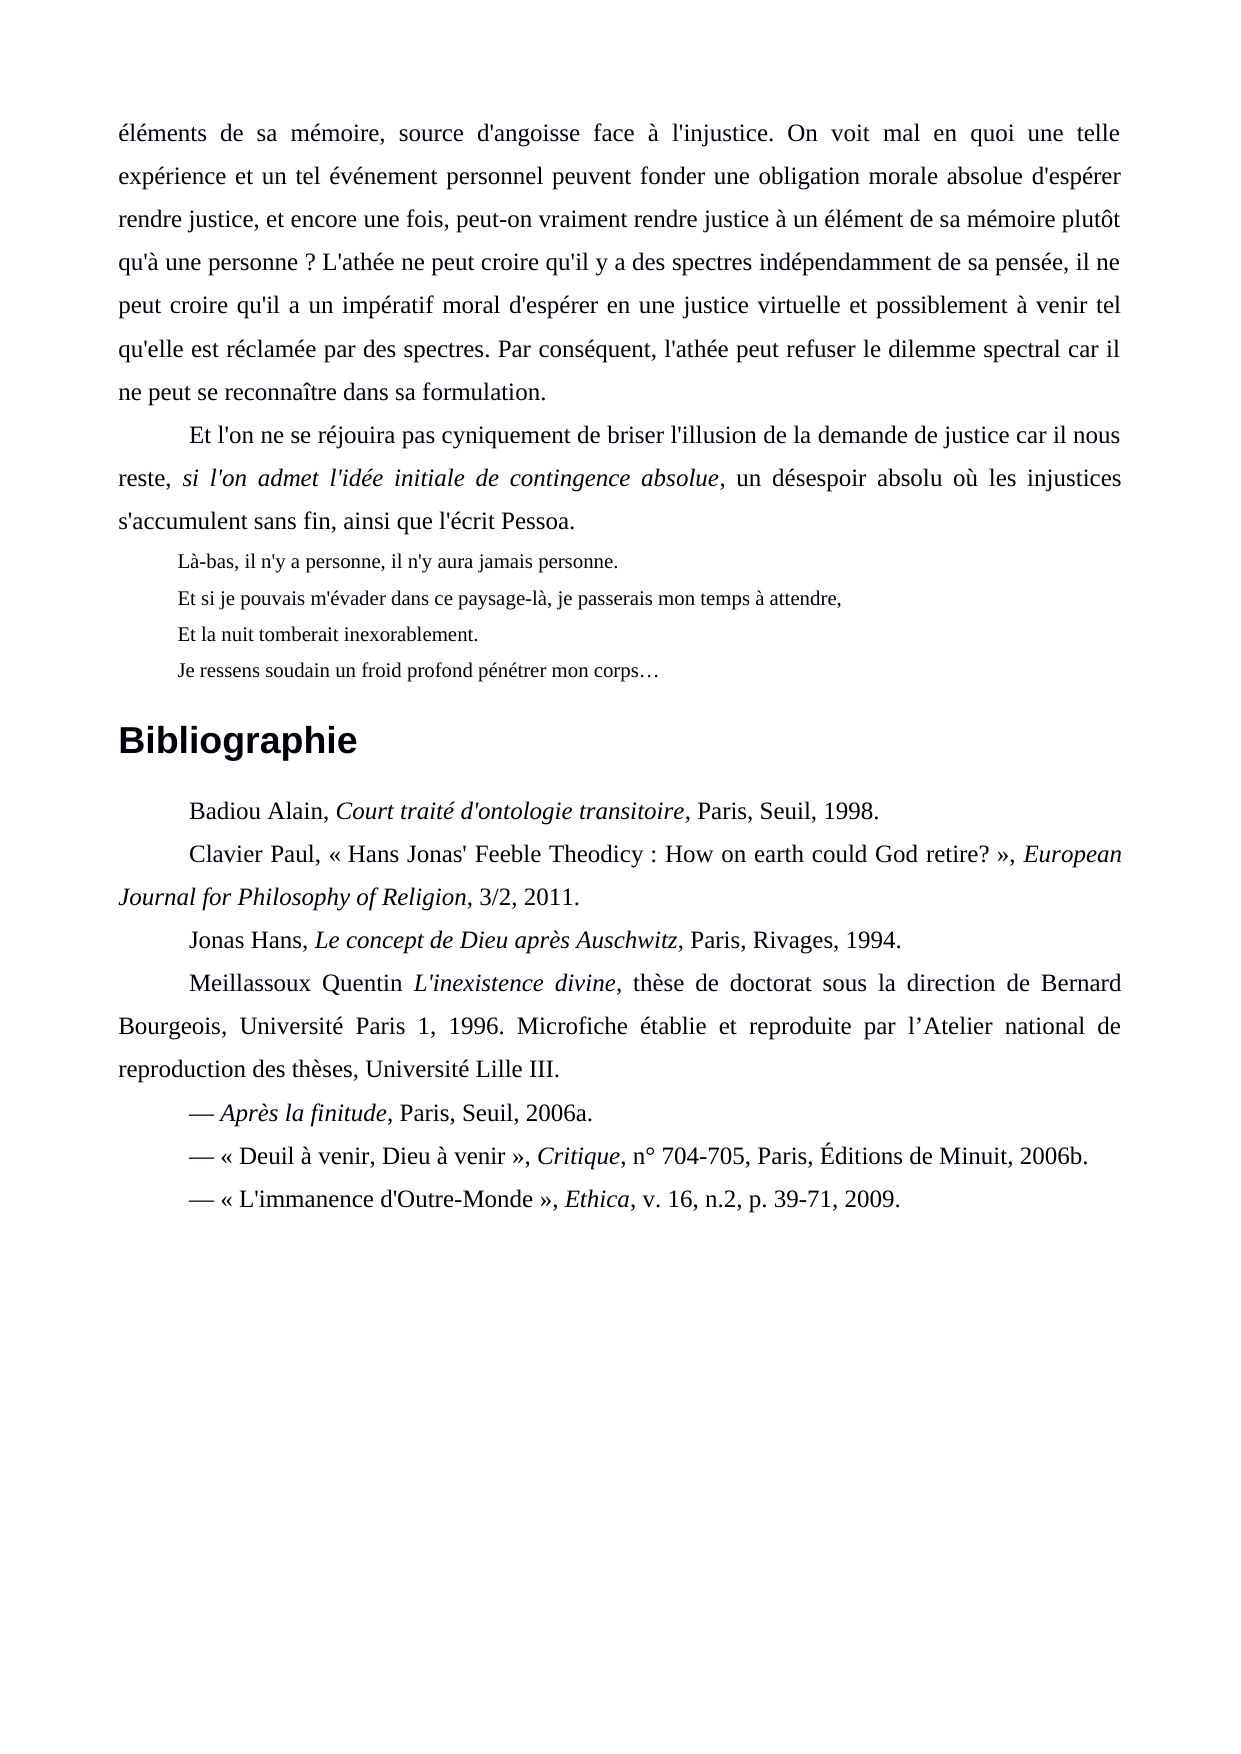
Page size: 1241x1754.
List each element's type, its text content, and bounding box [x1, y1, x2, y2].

text — Après la finitude, Paris, Seuil, 2006a. [118, 1098, 1122, 1126]
text Je ressens soudain un froid profond pénétrer mon corps… [177, 657, 1063, 682]
text — « Deuil à venir, Dieu à venir », Critique, n° 704-705, Paris, Éditions de Minuit, 2006b. [118, 1141, 1122, 1169]
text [118, 118, 1122, 406]
text Bibliographie [118, 718, 1122, 762]
text Et si je pouvais m'évader dans ce paysage-là, je passerais mon temps à attendre, [177, 585, 1063, 609]
text — « L'immanence d'Outre-Monde », Ethica, v. 16, n.2, p. 39-71, 2009. [118, 1184, 1122, 1213]
text Là-bas, il n'y a personne, il n'y aura jamais personne. [177, 549, 1063, 573]
text Et la nuit tomberait inexorablement. [177, 621, 1063, 646]
text Jonas Hans, Le concept de Dieu après Auschwitz, Paris, Rivages, 1994. [118, 925, 1122, 954]
text Meillassoux Quentin L'inexistence divine, thèse de doctorat sous la direction de Bernard Bourgeois, Université Paris 1, 1996. Microfiche établie et reproduite par l’Atelier national de reproduction des thèses, Université Lille III. [118, 968, 1122, 1083]
text Badiou Alain, Court traité d'ontologie transitoire, Paris, Seuil, 1998. [118, 796, 1122, 824]
text Clavier Paul, « Hans Jonas' Feeble Theodicy : How on earth could God retire? », European Journal for Philosophy of Religion, 3/2, 2011. [118, 839, 1122, 911]
text Et l'on ne se réjouira pas cyniquement de briser l'illusion de la demande de justice car il nous reste, si l'on admet l'idée initiale de contingence absolue, un désespoir absolu où les injustices s'accumulent sans fin, ainsi que l'écrit Pessoa. [118, 420, 1122, 535]
